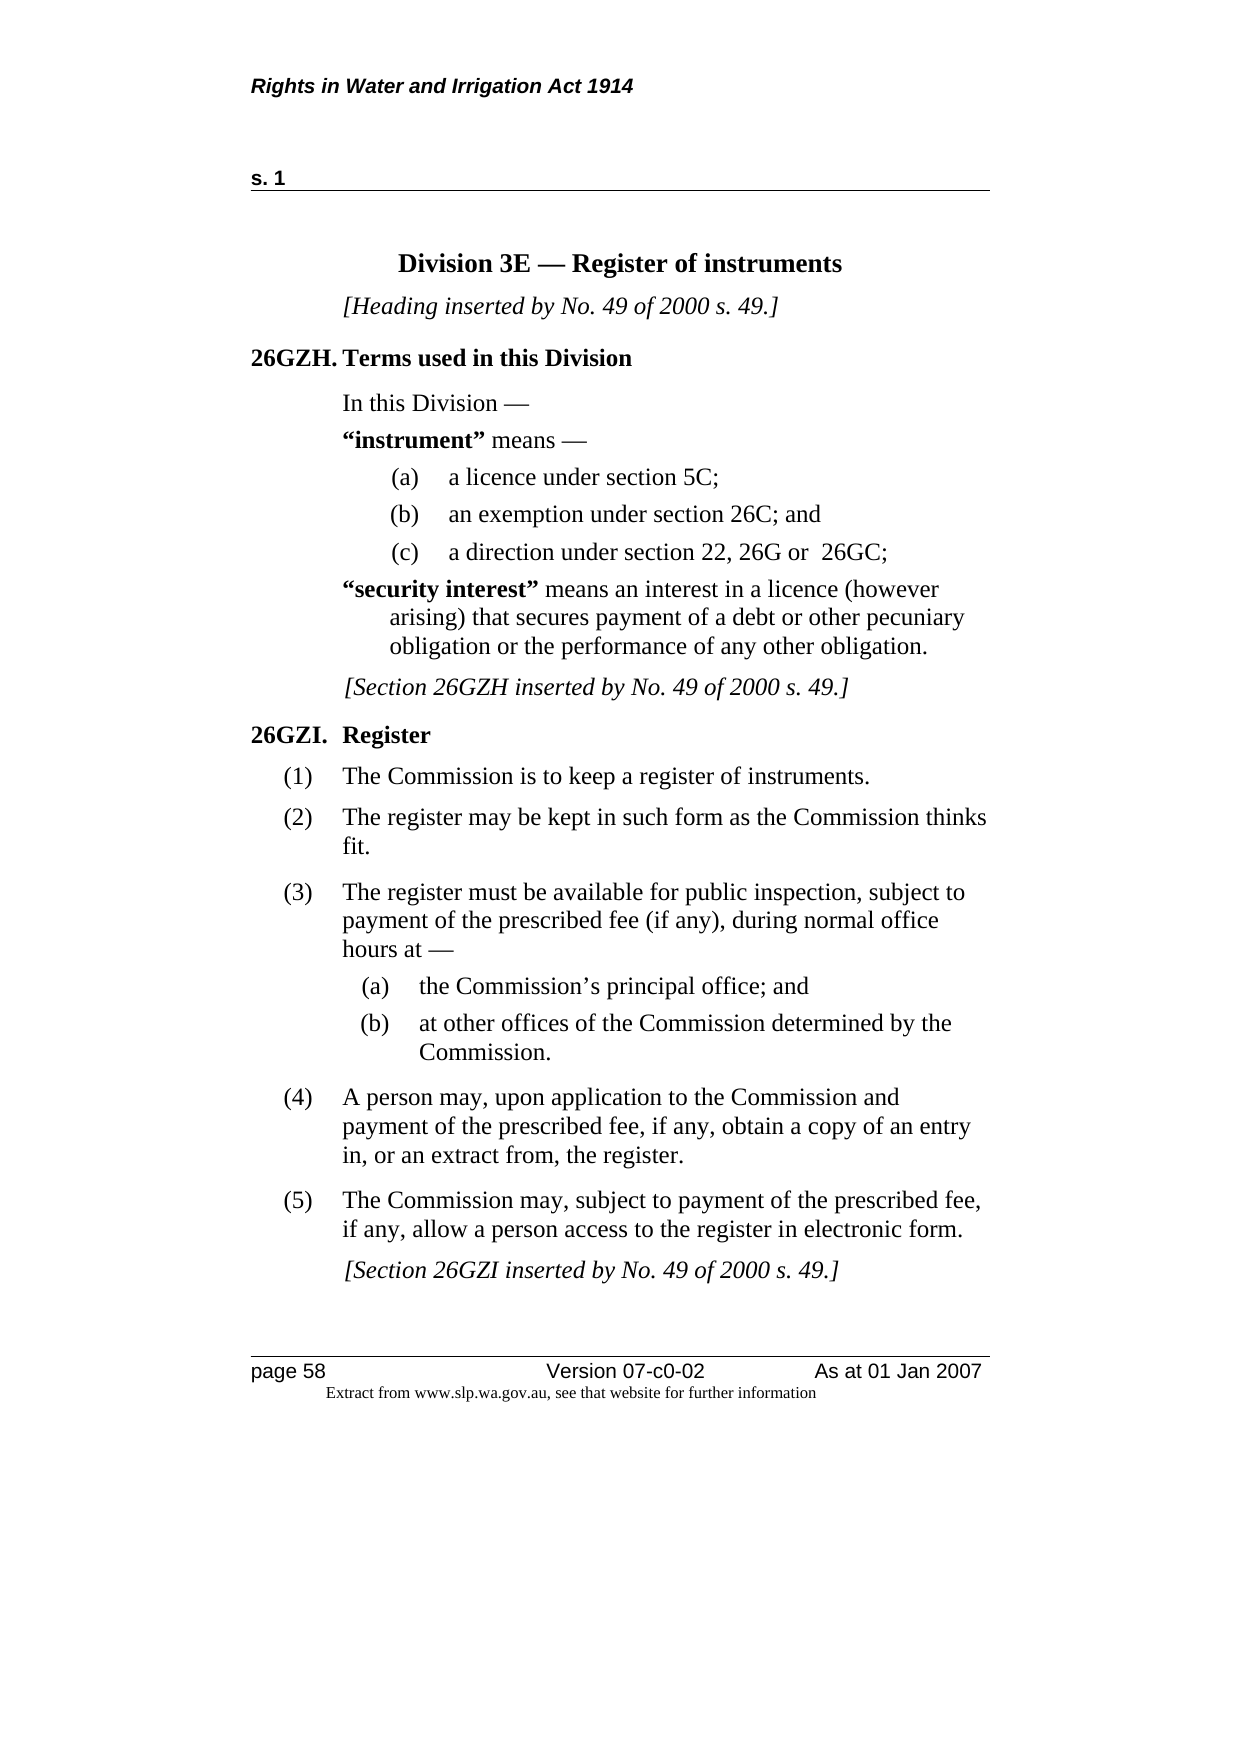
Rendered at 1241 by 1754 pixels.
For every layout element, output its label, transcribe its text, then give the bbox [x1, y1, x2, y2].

text (1) The Commission is to keep a register of instruments. [251, 761, 990, 790]
text [Section 26GZH inserted by No. 49 of 2000 s. 49.] [251, 672, 990, 701]
text (3) The register must be available for public inspection, subject to payment of the prescribed fee (if any), during normal office hours at — [251, 877, 990, 963]
text “security interest” means an interest in a licence (however arising) that secures payment of a debt or other pecuniary obligation or the performance of any other obligation. [251, 574, 990, 660]
text (5) The Commission may, subject to payment of the prescribed fee, if any, allow a person access to the register in electronic form. [251, 1185, 990, 1243]
text In this Division — [251, 388, 990, 417]
subtitle 26GZI. Register [251, 720, 990, 749]
text (4) A person may, upon application to the Commission and payment of the prescribed fee, if any, obtain a copy of an entry in, or an extract from, the register. [251, 1082, 990, 1169]
subtitle 26GZH. Terms used in this Division [251, 343, 990, 372]
text (b) an exemption under section 26C; and [251, 499, 990, 528]
text “instrument” means — [251, 425, 990, 454]
text (c) a direction under section 22, 26G or 26GC; [251, 537, 990, 565]
text (a) the Commission’s principal office; and [251, 971, 990, 1000]
text (b) at other offices of the Commission determined by the Commission. [251, 1008, 990, 1066]
text (a) a licence under section 5C; [251, 462, 990, 491]
text [Section 26GZI inserted by No. 49 of 2000 s. 49.] [251, 1255, 990, 1284]
subtitle [Heading inserted by No. 49 of 2000 s. 49.] [251, 291, 990, 320]
subtitle Division 3E — Register of instruments [251, 247, 990, 279]
text (2) The register may be kept in such form as the Commission thinks fit. [251, 802, 990, 860]
